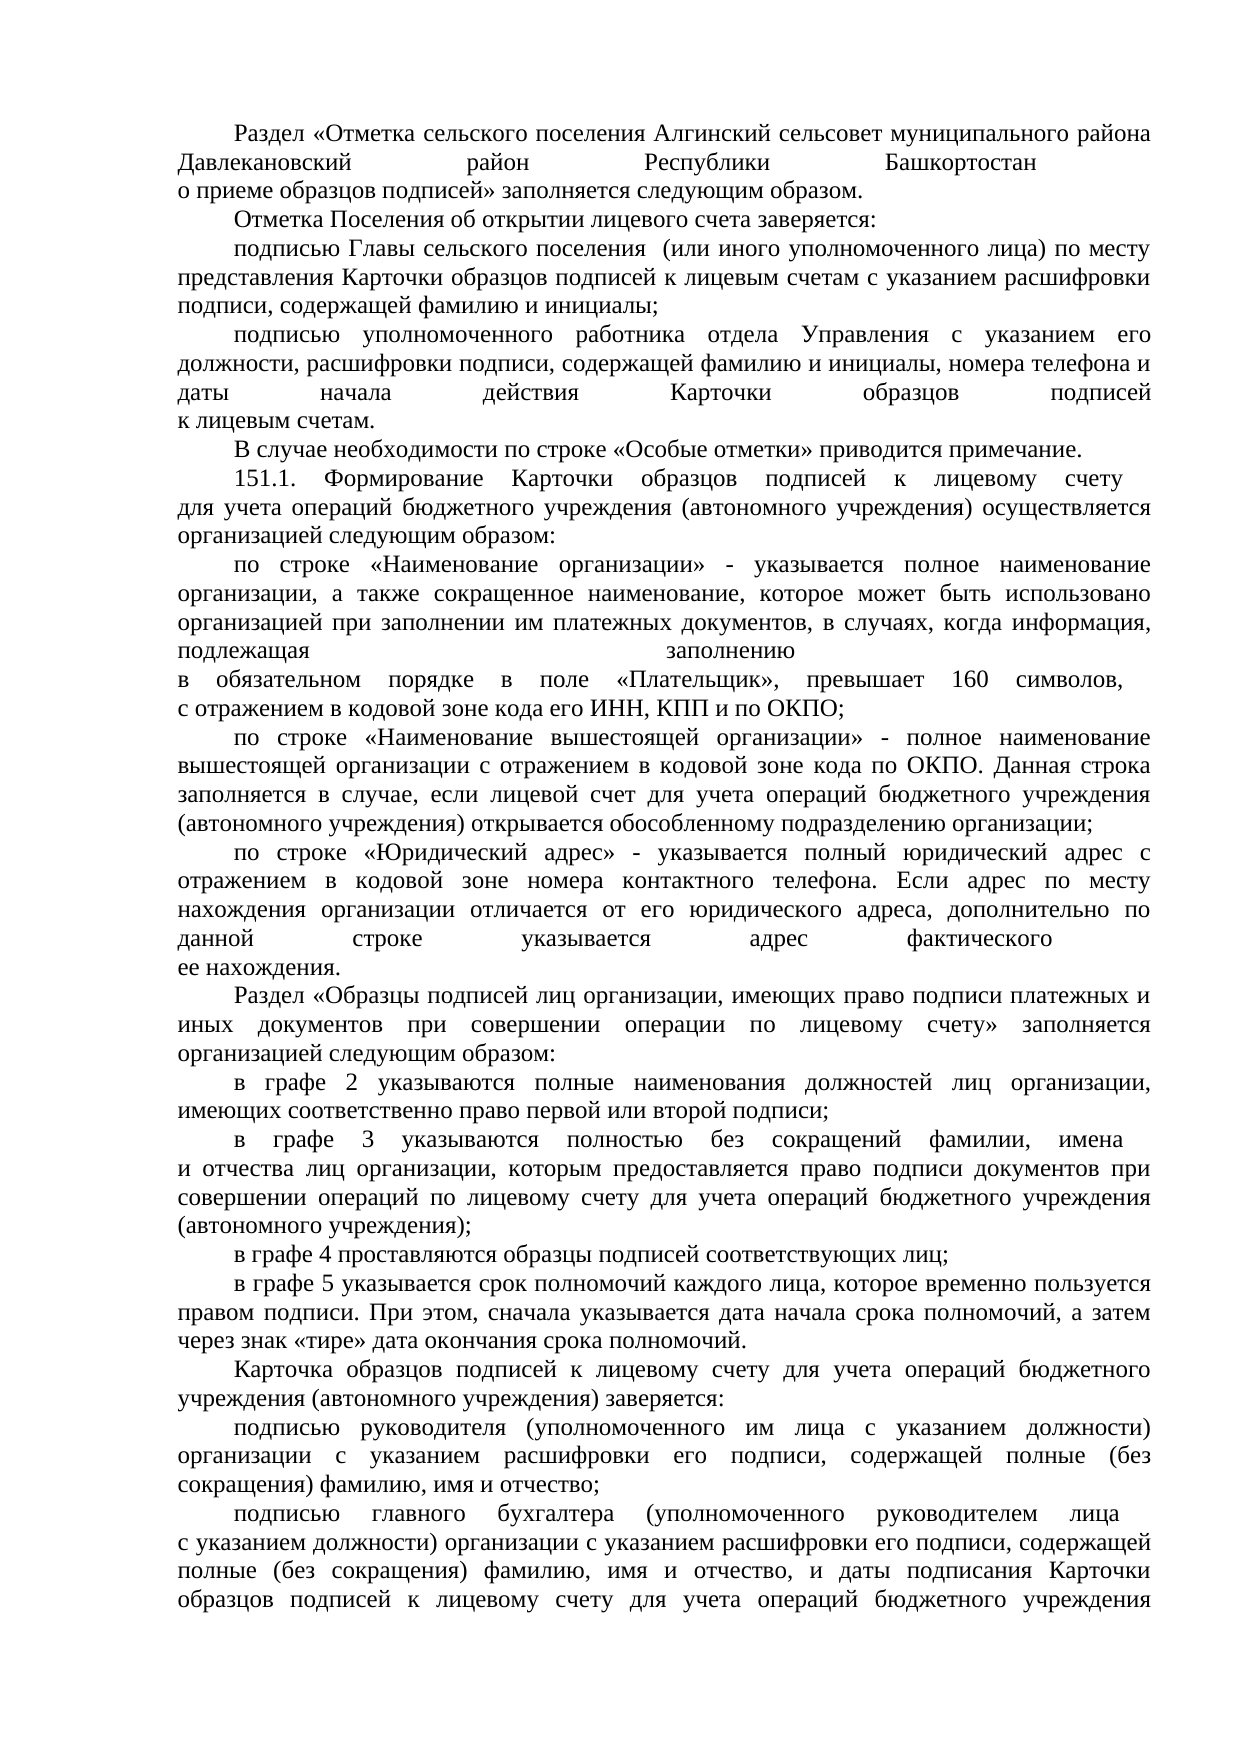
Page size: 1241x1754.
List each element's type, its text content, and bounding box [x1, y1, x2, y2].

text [177, 1498, 1152, 1613]
text Карточка образцов подписей к лицевому счету для учета операций бюджетного учреждения (автономного учреждения) заверяется: [177, 1354, 1152, 1412]
text подписью Главы сельского поселения (или иного уполномоченного лица) по месту представления Карточки образцов подписей к лицевым счетам с указанием расшифровки подписи, содержащей фамилию и инициалы; [177, 233, 1152, 319]
text подписью руководителя (уполномоченного им лица с указанием должности) организации с указанием расшифровки его подписи, содержащей полные (без сокращения) фамилию, имя и отчество; [177, 1412, 1152, 1498]
text по строке «Наименование организации» - указывается полное наименование организации, а также сокращенное наименование, которое может быть использовано организацией при заполнении им платежных документов, в случаях, когда информация, подлежащая заполнению в обязательном порядке в поле «Плательщик», превышает 160 символов, с отражением в кодовой зоне кода его ИНН, КПП и по ОКПО; [177, 549, 1152, 722]
text Отметка Поселения об открытии лицевого счета заверяется: [177, 204, 1152, 233]
text по строке «Юридический адрес» - указывается полный юридический адрес с отражением в кодовой зоне номера контактного телефона. Если адрес по месту нахождения организации отличается от его юридического адреса, дополнительно по данной строке указывается адрес фактического ее нахождения. [177, 837, 1152, 981]
text Раздел «Образцы подписей лиц организации, имеющих право подписи платежных и иных документов при совершении операции по лицевому счету» заполняется организацией следующим образом: [177, 981, 1152, 1067]
text по строке «Наименование вышестоящей организации» - полное наименование вышестоящей организации с отражением в кодовой зоне кода по ОКПО. Данная строка заполняется в случае, если лицевой счет для учета операций бюджетного учреждения (автономного учреждения) открывается обособленному подразделению организации; [177, 722, 1152, 837]
text В случае необходимости по строке «Особые отметки» приводится примечание. [177, 434, 1152, 463]
text Раздел «Отметка сельского поселения Алгинский сельсовет муниципального района Давлекановский район Республики Башкортостан о приеме образцов подписей» заполняется следующим образом. [177, 118, 1152, 204]
text в графе 3 указываются полностью без сокращений фамилии, имена и отчества лиц организации, которым предоставляется право подписи документов при совершении операций по лицевому счету для учета операций бюджетного учреждения (автономного учреждения); [177, 1124, 1152, 1239]
text в графе 2 указываются полные наименования должностей лиц организации, имеющих соответственно право первой или второй подписи; [177, 1067, 1152, 1124]
text в графе 4 проставляются образцы подписей соответствующих лиц; [177, 1239, 1152, 1268]
text подписью уполномоченного работника отдела Управления с указанием его должности, расшифровки подписи, содержащей фамилию и инициалы, номера телефона и даты начала действия Карточки образцов подписей к лицевым счетам. [177, 319, 1152, 434]
text 151.1. Формирование Карточки образцов подписей к лицевому счету для учета операций бюджетного учреждения (автономного учреждения) осуществляется организацией следующим образом: [177, 463, 1152, 549]
text в графе 5 указывается срок полномочий каждого лица, которое временно пользуется правом подписи. При этом, сначала указывается дата начала срока полномочий, а затем через знак «тире» дата окончания срока полномочий. [177, 1268, 1152, 1354]
